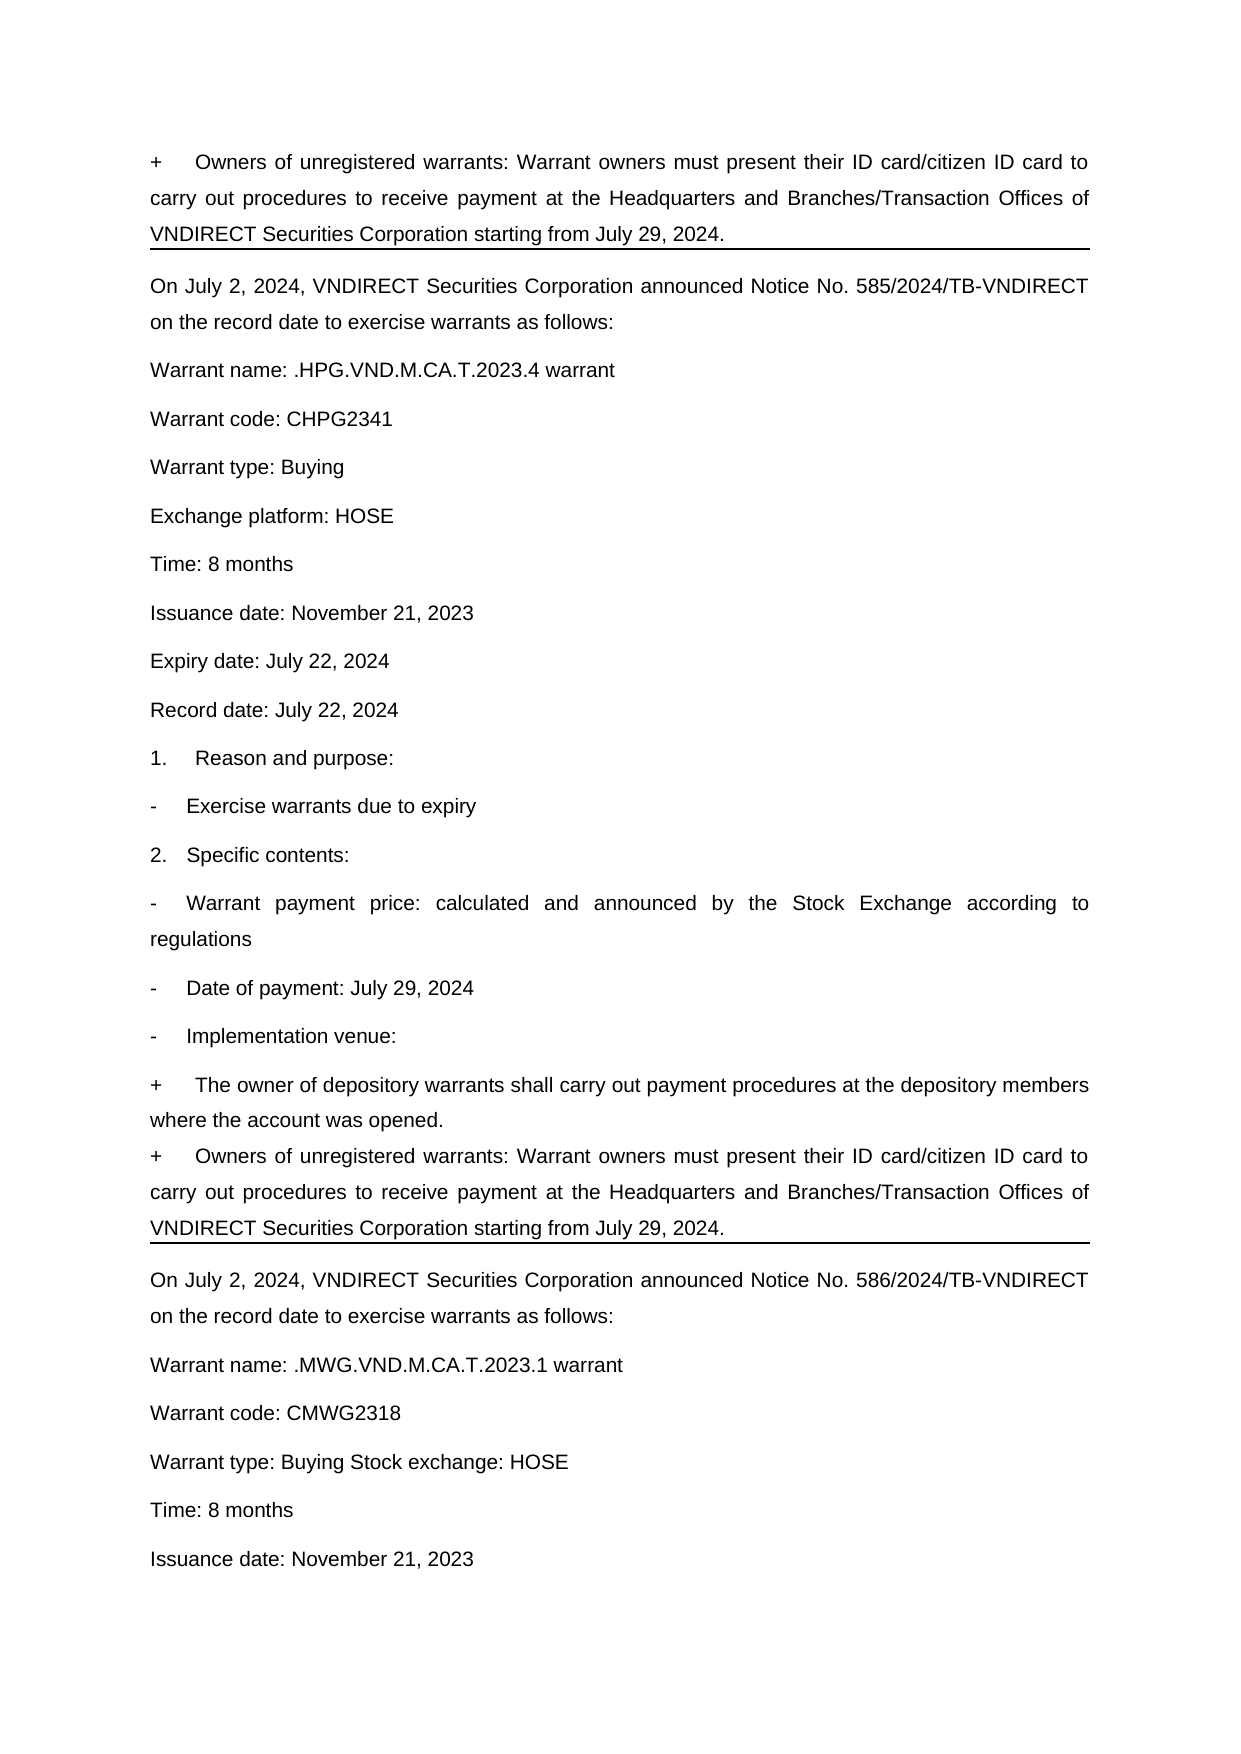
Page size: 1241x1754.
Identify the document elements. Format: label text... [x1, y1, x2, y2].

list The owner of depository warrants shall carry out payment procedures at the depository members where the account was opened. [150, 1072, 1090, 1132]
text Warrant type: Buying Stock exchange: HOSE [150, 1449, 1090, 1473]
text On July 2, 2024, VNDIRECT Securities Corporation announced Notice No. 586/2024/TB-VNDIRECT on the record date to exercise warrants as follows: [150, 1268, 1090, 1328]
text Time: 8 months [150, 552, 1090, 576]
list Specific contents: [150, 843, 1090, 867]
text Issuance date: November 21, 2023 [150, 1546, 1090, 1570]
text Issuance date: November 21, 2023 [150, 601, 1090, 624]
list Warrant payment price: calculated and announced by the Stock Exchange according to regulations [150, 891, 1090, 951]
text Record date: July 22, 2024 [150, 697, 1090, 721]
list Exercise warrants due to expiry [150, 794, 1090, 818]
text Exchange platform: HOSE [150, 504, 1090, 528]
text Warrant name: .HPG.VND.M.CA.T.2023.4 warrant [150, 358, 1090, 382]
text Warrant code: CHPG2341 [150, 407, 1090, 431]
list Owners of unregistered warrants: Warrant owners must present their ID card/citizen ID card to carry out procedures to receive payment at the Headquarters and Branches/Transaction Offices of VNDIRECT Securities Corporation starting from July 29, 2024. [150, 150, 1090, 248]
list Date of payment: July 29, 2024 [150, 976, 1090, 999]
text Warrant type: Buying [150, 455, 1090, 479]
text Time: 8 months [150, 1498, 1090, 1522]
list Implementation venue: [150, 1024, 1090, 1048]
text Warrant code: CMWG2318 [150, 1401, 1090, 1425]
list Owners of unregistered warrants: Warrant owners must present their ID card/citizen ID card to carry out procedures to receive payment at the Headquarters and Branches/Transaction Offices of VNDIRECT Securities Corporation starting from July 29, 2024. [150, 1144, 1090, 1242]
text Warrant name: .MWG.VND.M.CA.T.2023.1 warrant [150, 1353, 1090, 1377]
text On July 2, 2024, VNDIRECT Securities Corporation announced Notice No. 585/2024/TB-VNDIRECT on the record date to exercise warrants as follows: [150, 274, 1090, 334]
text Expiry date: July 22, 2024 [150, 649, 1090, 673]
list Reason and purpose: [150, 746, 1090, 770]
